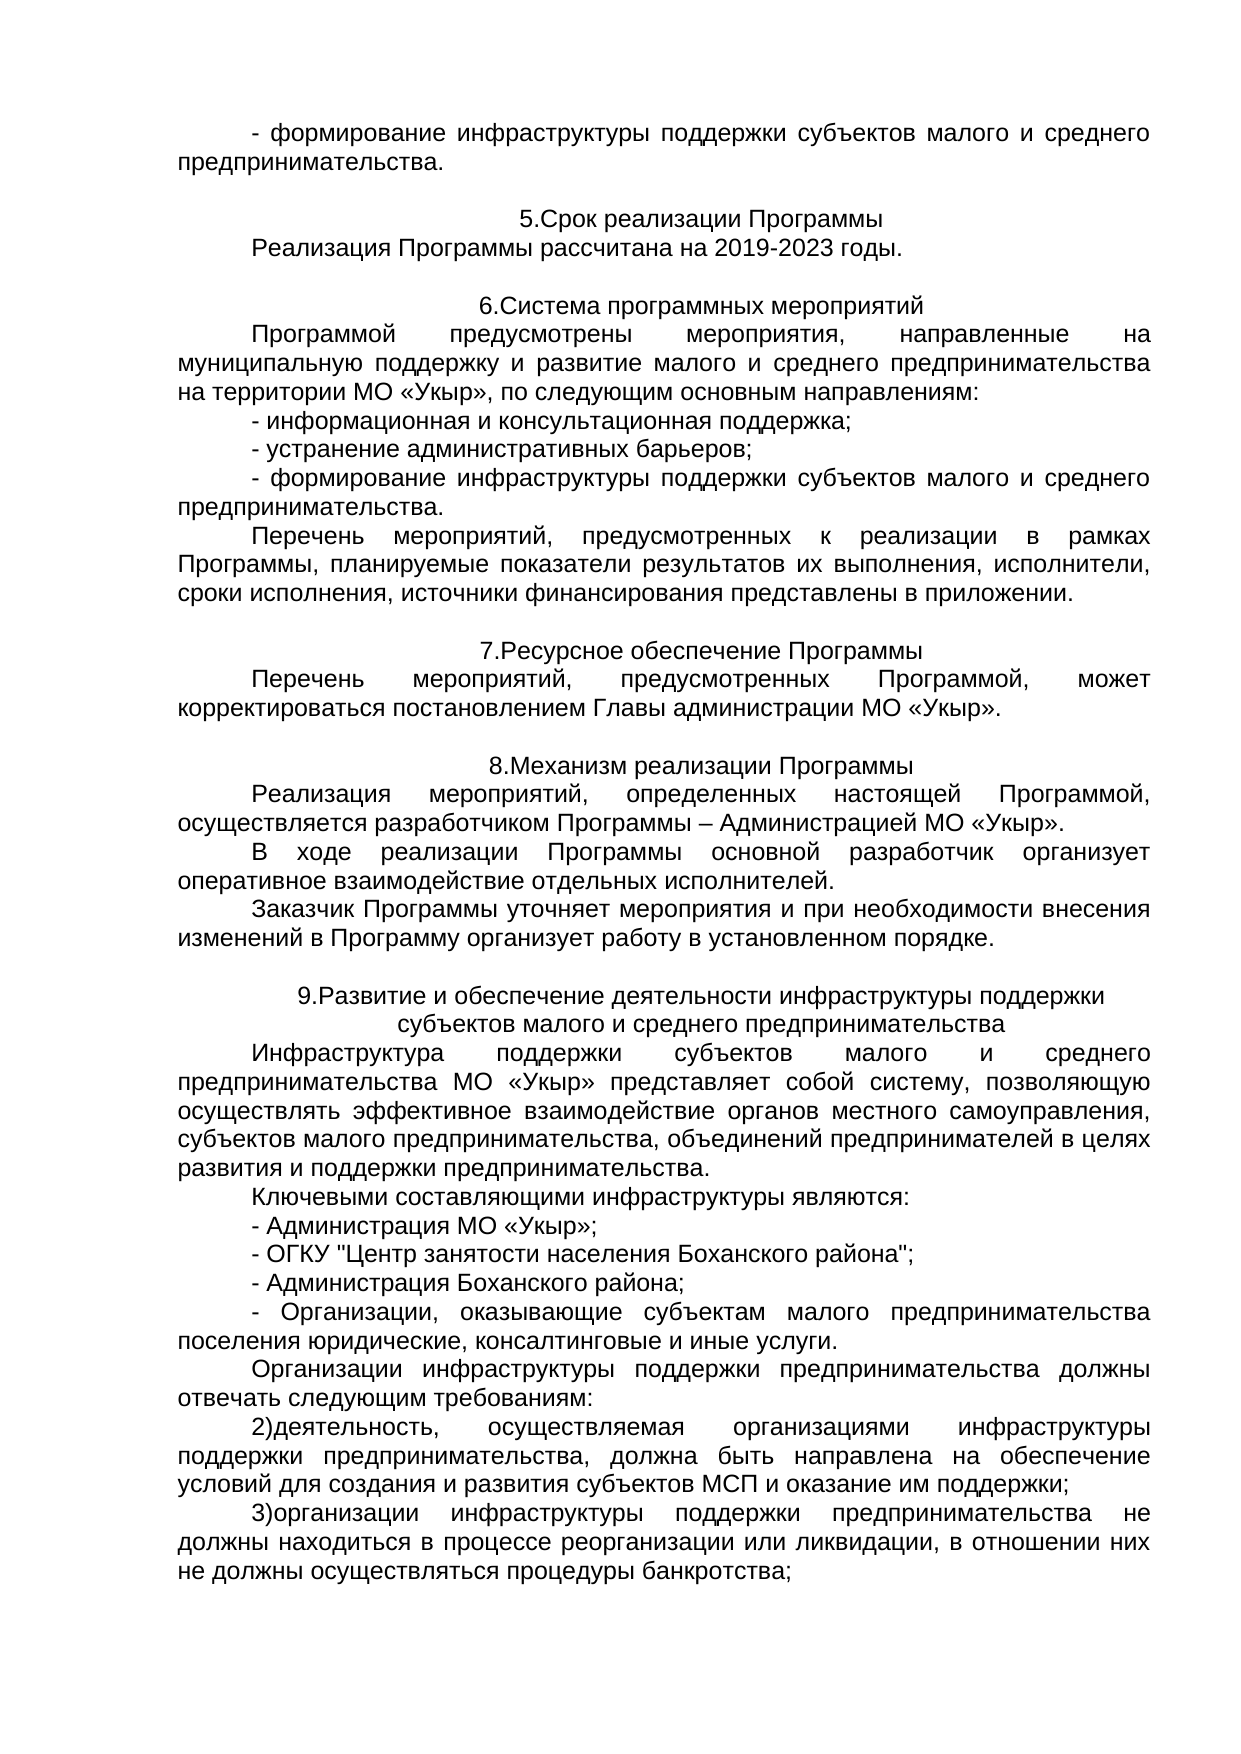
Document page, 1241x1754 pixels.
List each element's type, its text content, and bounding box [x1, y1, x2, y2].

text - ОГКУ "Центр занятости населения Боханского района"; [177, 1239, 1152, 1268]
text Ключевыми составляющими инфраструктуры являются: [177, 1182, 1152, 1211]
text Реализация мероприятий, определенных настоящей Программой, осуществляется разработчиком Программы – Администрацией МО «Укыр». [177, 779, 1152, 837]
text - формирование инфраструктуры поддержки субъектов малого и среднего предпринимательства. [177, 118, 1152, 176]
text 8.Механизм реализации Программы [251, 751, 1152, 779]
text 7.Ресурсное обеспечение Программы [251, 636, 1152, 664]
text субъектов малого и среднего предпринимательства [177, 1009, 1152, 1038]
text - формирование инфраструктуры поддержки субъектов малого и среднего предпринимательства. [177, 463, 1152, 521]
text Заказчик Программы уточняет мероприятия и при необходимости внесения изменений в Программу организует работу в установленном порядке. [177, 894, 1152, 952]
text 2)деятельность, осуществляемая организациями инфраструктуры поддержки предпринимательства, должна быть направлена на обеспечение условий для создания и развития субъектов МСП и оказание им поддержки; [177, 1412, 1152, 1498]
text 6.Система программных мероприятий [251, 291, 1152, 319]
text - информационная и консультационная поддержка; [177, 406, 1152, 434]
text - Администрация МО «Укыр»; [177, 1211, 1152, 1239]
text Перечень мероприятий, предусмотренных к реализации в рамках Программы, планируемые показатели результатов их выполнения, исполнители, сроки исполнения, источники финансирования представлены в приложении. [177, 521, 1152, 607]
text Программой предусмотрены мероприятия, направленные на муниципальную поддержку и развитие малого и среднего предпринимательства на территории МО «Укыр», по следующим основным направлениям: [177, 319, 1152, 406]
text - Администрация Боханского района; [177, 1268, 1152, 1297]
text Перечень мероприятий, предусмотренных Программой, может корректироваться постановлением Главы администрации МО «Укыр». [177, 664, 1152, 722]
text - Организации, оказывающие субъектам малого предпринимательства поселения юридические, консалтинговые и иные услуги. [177, 1297, 1152, 1354]
text - устранение административных барьеров; [177, 434, 1152, 463]
text В ходе реализации Программы основной разработчик организует оперативное взаимодействие отдельных исполнителей. [177, 837, 1152, 894]
text 5.Срок реализации Программы [251, 204, 1152, 233]
text 9.Развитие и обеспечение деятельности инфраструктуры поддержки [251, 981, 1152, 1009]
text Организации инфраструктуры поддержки предпринимательства должны отвечать следующим требованиям: [177, 1354, 1152, 1412]
text 3)организации инфраструктуры поддержки предпринимательства не должны находиться в процессе реорганизации или ликвидации, в отношении них не должны осуществляться процедуры банкротства; [177, 1498, 1152, 1584]
text Реализация Программы рассчитана на 2019-2023 годы. [177, 233, 1152, 262]
text Инфраструктура поддержки субъектов малого и среднего предпринимательства МО «Укыр» представляет собой систему, позволяющую осуществлять эффективное взаимодействие органов местного самоуправления, субъектов малого предпринимательства, объединений предпринимателей в целях развития и поддержки предпринимательства. [177, 1038, 1152, 1182]
